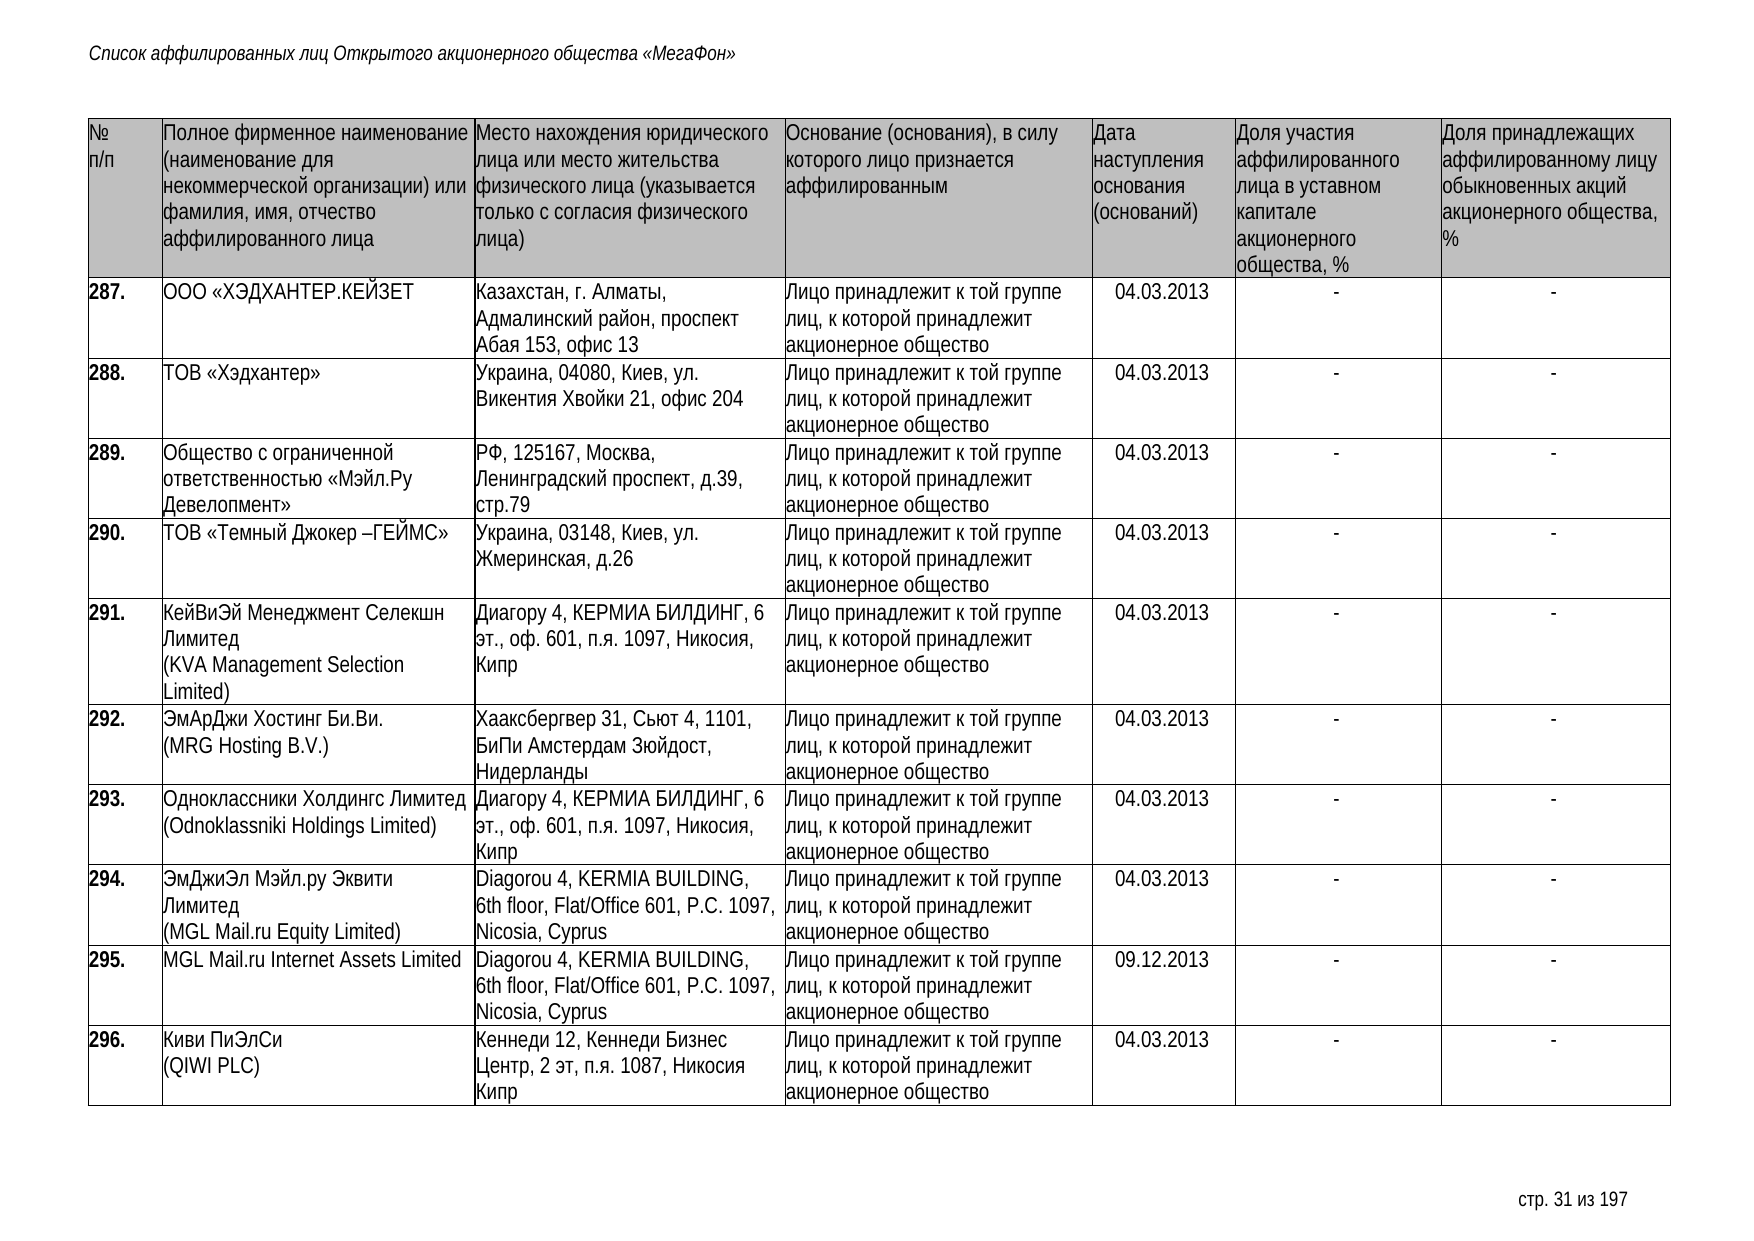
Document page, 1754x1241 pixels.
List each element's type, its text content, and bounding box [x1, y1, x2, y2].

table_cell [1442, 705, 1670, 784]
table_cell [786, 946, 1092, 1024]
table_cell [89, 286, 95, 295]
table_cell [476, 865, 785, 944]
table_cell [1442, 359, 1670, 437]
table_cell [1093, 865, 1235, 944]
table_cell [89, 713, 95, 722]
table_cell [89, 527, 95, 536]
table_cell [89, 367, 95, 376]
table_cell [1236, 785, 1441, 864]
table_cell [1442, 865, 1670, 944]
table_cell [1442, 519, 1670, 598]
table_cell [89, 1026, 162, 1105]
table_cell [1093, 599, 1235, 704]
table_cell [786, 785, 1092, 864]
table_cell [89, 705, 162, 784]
table_header Дата наступления основания (оснований) [1093, 119, 1235, 277]
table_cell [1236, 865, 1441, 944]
table_header № п/п [89, 119, 162, 277]
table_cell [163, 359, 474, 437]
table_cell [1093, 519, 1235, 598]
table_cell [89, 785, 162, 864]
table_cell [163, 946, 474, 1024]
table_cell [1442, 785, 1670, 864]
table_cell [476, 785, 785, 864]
table_header Доля принадлежащих аффилированному лицу обыкновенных акций акционерного общества, % [1442, 119, 1670, 277]
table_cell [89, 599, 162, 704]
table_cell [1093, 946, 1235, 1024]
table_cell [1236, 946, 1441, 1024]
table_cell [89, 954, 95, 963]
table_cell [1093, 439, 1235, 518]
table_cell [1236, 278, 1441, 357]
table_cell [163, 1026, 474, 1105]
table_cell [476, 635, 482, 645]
table_header Полное фирменное наименование (наименование для некоммерческой организации) или фамилия, имя, отчество аффилированного лица [163, 119, 474, 277]
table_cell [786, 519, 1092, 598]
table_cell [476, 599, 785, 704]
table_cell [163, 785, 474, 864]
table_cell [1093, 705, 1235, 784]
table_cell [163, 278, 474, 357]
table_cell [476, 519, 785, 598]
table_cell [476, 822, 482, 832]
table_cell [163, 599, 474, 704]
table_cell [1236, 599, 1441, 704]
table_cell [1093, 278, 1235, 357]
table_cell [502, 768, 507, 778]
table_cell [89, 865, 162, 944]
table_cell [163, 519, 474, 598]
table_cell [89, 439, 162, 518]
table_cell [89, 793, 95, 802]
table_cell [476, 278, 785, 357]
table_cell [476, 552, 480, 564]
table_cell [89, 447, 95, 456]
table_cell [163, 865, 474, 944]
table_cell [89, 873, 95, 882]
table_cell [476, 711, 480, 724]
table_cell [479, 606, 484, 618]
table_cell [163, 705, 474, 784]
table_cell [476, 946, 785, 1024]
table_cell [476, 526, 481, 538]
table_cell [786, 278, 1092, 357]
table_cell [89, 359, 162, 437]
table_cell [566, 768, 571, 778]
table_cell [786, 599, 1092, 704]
table_header Доля участия аффилированного лица в уставном капитале акционерного общества, % [1236, 119, 1441, 277]
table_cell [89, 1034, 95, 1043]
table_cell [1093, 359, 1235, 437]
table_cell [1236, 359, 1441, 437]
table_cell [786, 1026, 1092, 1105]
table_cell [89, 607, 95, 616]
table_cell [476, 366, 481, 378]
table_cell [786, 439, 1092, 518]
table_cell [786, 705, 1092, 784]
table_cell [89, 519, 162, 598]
table_header Место нахождения юридического лица или место жительства физического лица (указывается только с согласия физического лица) [476, 119, 785, 277]
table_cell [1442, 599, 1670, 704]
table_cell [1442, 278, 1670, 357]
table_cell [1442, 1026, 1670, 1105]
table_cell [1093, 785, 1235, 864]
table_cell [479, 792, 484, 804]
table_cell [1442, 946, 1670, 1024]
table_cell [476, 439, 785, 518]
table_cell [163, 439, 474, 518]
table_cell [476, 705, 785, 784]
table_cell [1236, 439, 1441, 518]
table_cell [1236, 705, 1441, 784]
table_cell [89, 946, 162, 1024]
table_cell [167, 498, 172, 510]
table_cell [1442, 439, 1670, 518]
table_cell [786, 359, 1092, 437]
table_header Основание (основания), в силу которого лицо признается аффилированным [786, 119, 1092, 277]
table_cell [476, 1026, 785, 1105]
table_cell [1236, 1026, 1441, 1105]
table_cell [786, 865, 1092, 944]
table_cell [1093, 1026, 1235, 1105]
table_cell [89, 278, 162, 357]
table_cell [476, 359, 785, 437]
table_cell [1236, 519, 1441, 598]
